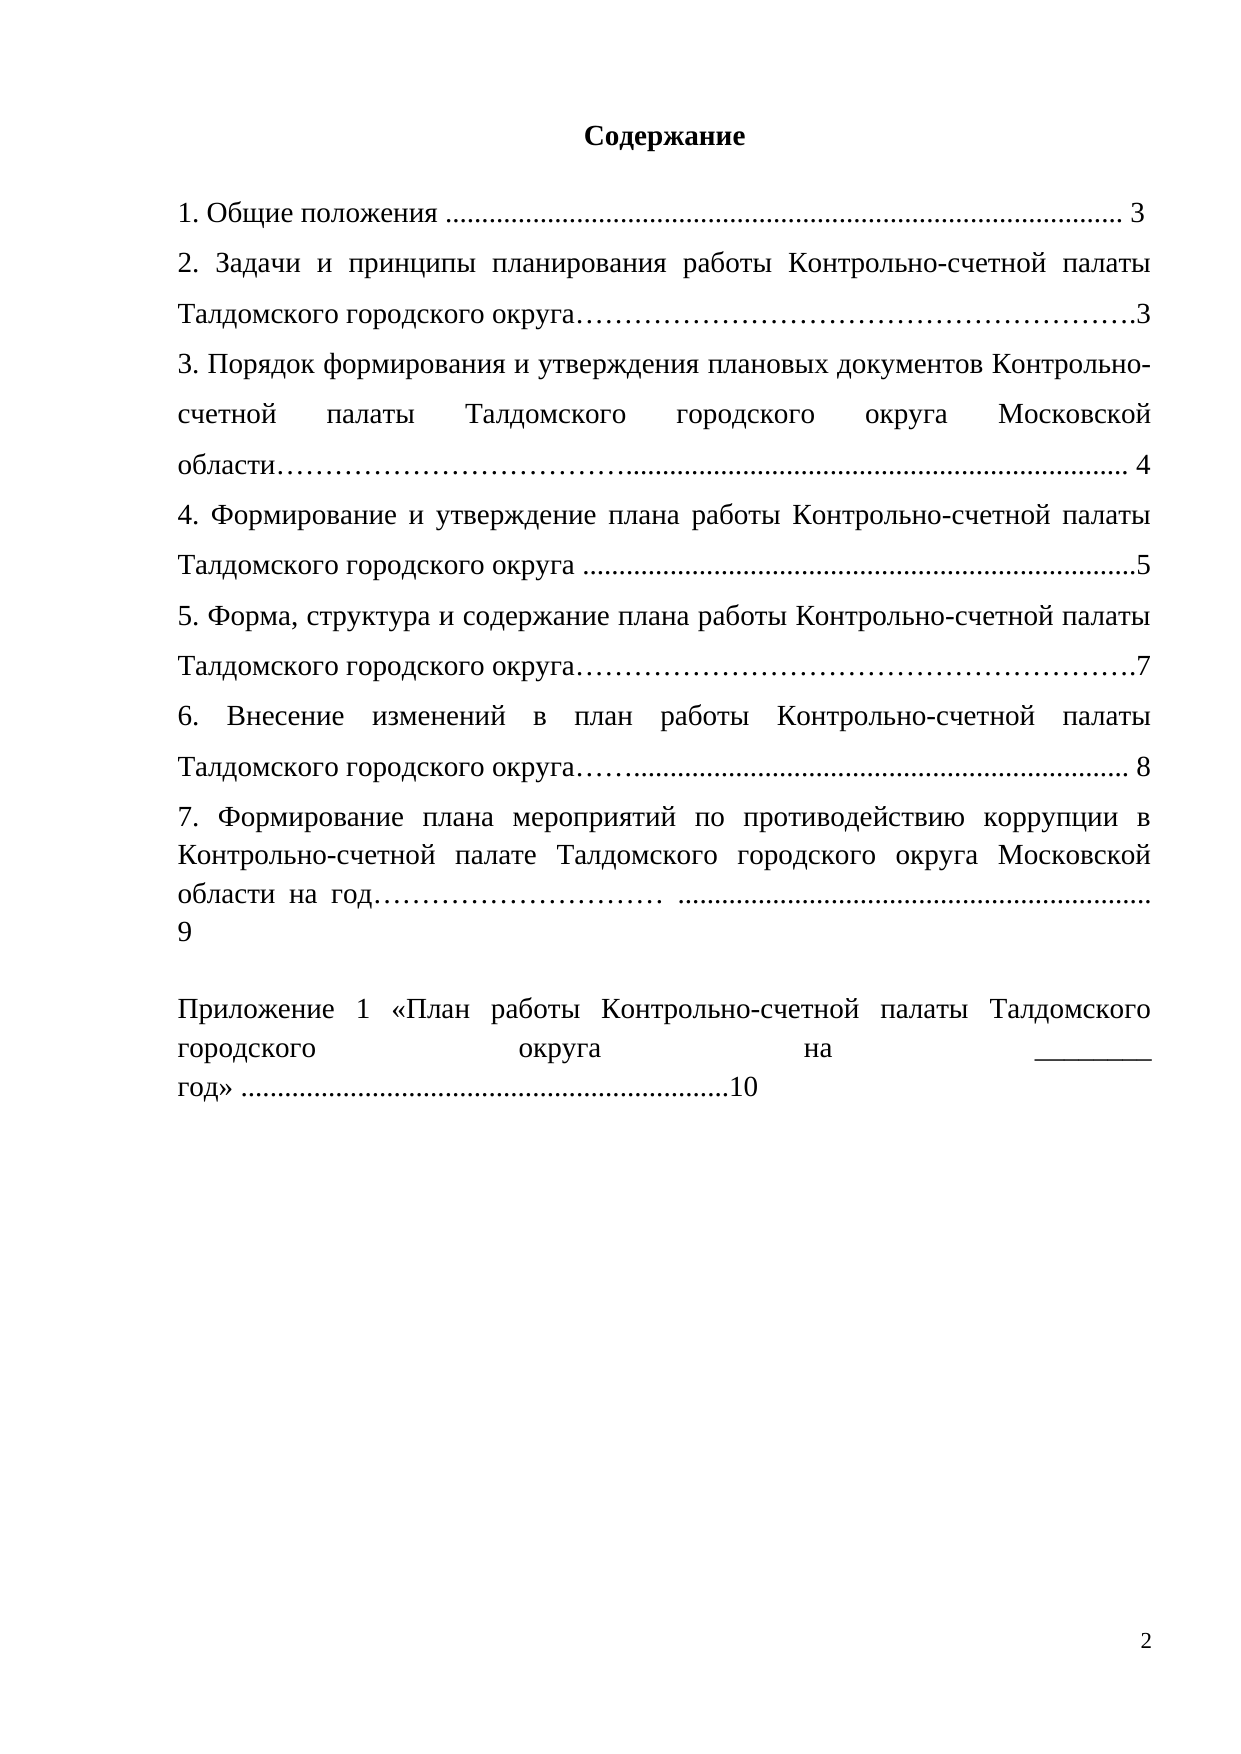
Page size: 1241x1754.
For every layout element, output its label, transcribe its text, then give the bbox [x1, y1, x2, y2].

text 4. Формирование и утверждение плана работы Контрольно-счетной палаты Талдомского городского округа ............................................................................5 [177, 497, 1152, 581]
text 5. Форма, структура и содержание плана работы Контрольно-счетной палаты Талдомского городского округа………………………………………………….7 [177, 598, 1152, 682]
text 3. Порядок формирования и утверждения плановых документов Контрольно-счетной палаты Талдомского городского округа Московской области………………………………..................................................................... 4 [177, 346, 1152, 480]
text 1. Общие положения ............................................................................................. 3 [177, 195, 1152, 229]
text 6. Внесение изменений в план работы Контрольно-счетной палаты Талдомского городского округа…….................................................................... 8 [177, 698, 1152, 782]
text Приложение 1 «План работы Контрольно-счетной палаты Талдомского городского округа на ________ год» ...................................................................10 [177, 992, 1152, 1102]
text Содержание [177, 118, 1152, 152]
text 7. Формирование плана мероприятий по противодействию коррупции в Контрольно-счетной палате Талдомского городского округа Московской области на год………………………… ................................................................. 9 [177, 799, 1152, 948]
text 2. Задачи и принципы планирования работы Контрольно-счетной палаты Талдомского городского округа………………………………………………….3 [177, 246, 1152, 329]
